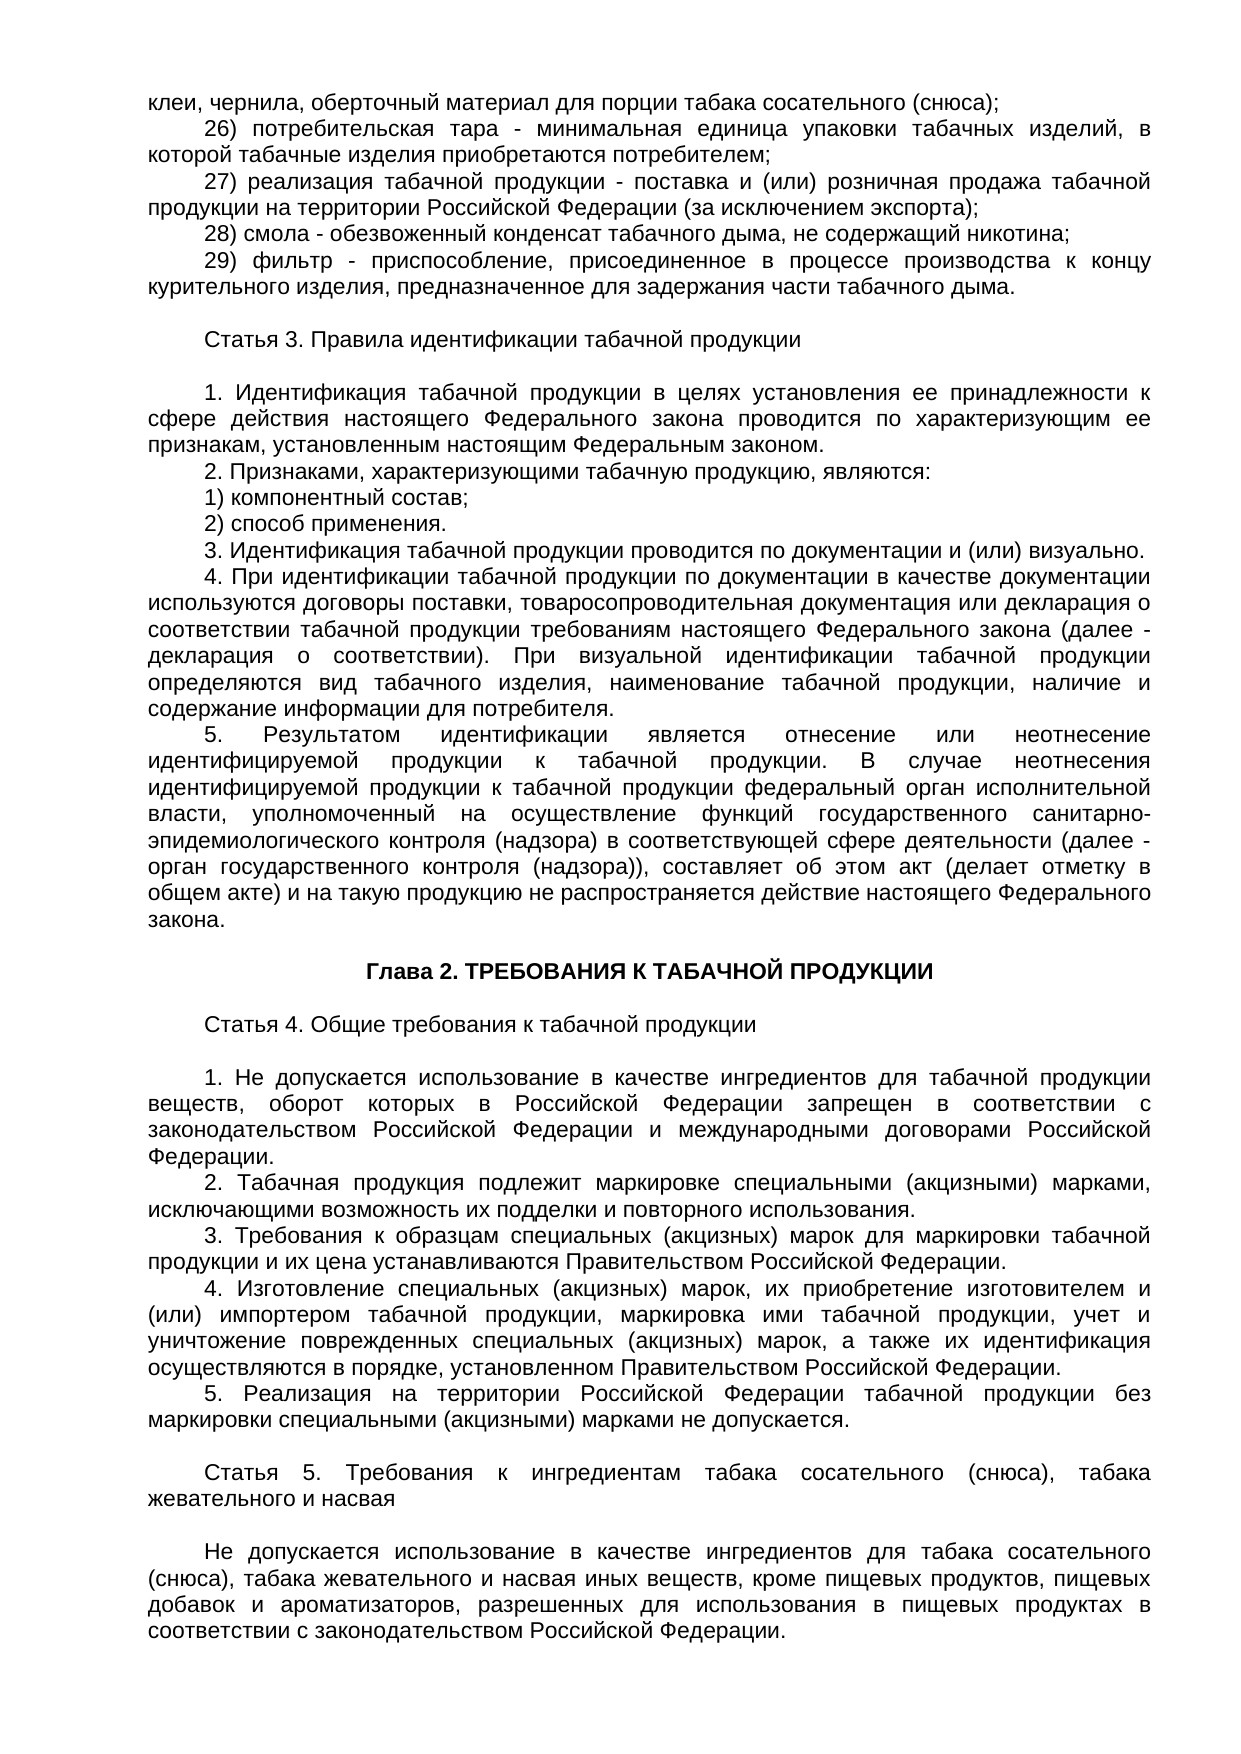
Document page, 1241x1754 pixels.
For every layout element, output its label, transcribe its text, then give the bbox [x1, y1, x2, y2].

text 2. Табачная продукция подлежит маркировке специальными (акцизными) марками, исключающими возможность их подделки и повторного использования. [148, 1169, 1152, 1222]
text 5. Результатом идентификации является отнесение или неотнесение идентифицируемой продукции к табачной продукции. В случае неотнесения идентифицируемой продукции к табачной продукции федеральный орган исполнительной власти, уполномоченный на осуществление функций государственного санитарно-эпидемиологического контроля (надзора) в соответствующей сфере деятельности (далее - орган государственного контроля (надзора)), составляет об этом акт (делает отметку в общем акте) и на такую продукцию не распространяется действие настоящего Федерального закона. [148, 721, 1152, 932]
text Статья 5. Требования к ингредиентам табака сосательного (снюса), табака жевательного и насвая [148, 1459, 1152, 1512]
text 5. Реализация на территории Российской Федерации табачной продукции без маркировки специальными (акцизными) марками не допускается. [148, 1380, 1152, 1433]
text Статья 4. Общие требования к табачной продукции [148, 1011, 1152, 1037]
text 29) фильтр - приспособление, присоединенное в процессе производства к концу курительного изделия, предназначенное для задержания части табачного дыма. [148, 247, 1152, 299]
text 1. Не допускается использование в качестве ингредиентов для табачной продукции веществ, оборот которых в Российской Федерации запрещен в соответствии с законодательством Российской Федерации и международными договорами Российской Федерации. [148, 1064, 1152, 1169]
text 27) реализация табачной продукции - поставка и (или) розничная продажа табачной продукции на территории Российской Федерации (за исключением экспорта); [148, 168, 1152, 220]
text Статья 3. Правила идентификации табачной продукции [148, 326, 1152, 352]
text 28) смола - обезвоженный конденсат табачного дыма, не содержащий никотина; [148, 220, 1152, 247]
text 1. Идентификация табачной продукции в целях установления ее принадлежности к сфере действия настоящего Федерального закона проводится по характеризующим ее признакам, установленным настоящим Федеральным законом. [148, 378, 1152, 458]
text 4. Изготовление специальных (акцизных) марок, их приобретение изготовителем и (или) импортером табачной продукции, маркировка ими табачной продукции, учет и уничтожение поврежденных специальных (акцизных) марок, а также их идентификация осуществляются в порядке, установленном Правительством Российской Федерации. [148, 1274, 1152, 1380]
text 3. Требования к образцам специальных (акцизных) марок для маркировки табачной продукции и их цена устанавливаются Правительством Российской Федерации. [148, 1222, 1152, 1274]
text Не допускается использование в качестве ингредиентов для табака сосательного (снюса), табака жевательного и насвая иных веществ, кроме пищевых продуктов, пищевых добавок и ароматизаторов, разрешенных для использования в пищевых продуктах в соответствии с законодательством Российской Федерации. [148, 1538, 1152, 1643]
text 26) потребительская тара - минимальная единица упаковки табачных изделий, в которой табачные изделия приобретаются потребителем; [148, 115, 1152, 168]
title Глава 2. ТРЕБОВАНИЯ К ТАБАЧНОЙ ПРОДУКЦИИ [148, 958, 1152, 985]
text 1) компонентный состав; [148, 484, 1152, 510]
text 2. Признаками, характеризующими табачную продукцию, являются: [148, 458, 1152, 484]
text 3. Идентификация табачной продукции проводится по документации и (или) визуально. [148, 537, 1152, 563]
text 4. При идентификации табачной продукции по документации в качестве документации используются договоры поставки, товаросопроводительная документация или декларация о соответствии табачной продукции требованиям настоящего Федерального закона (далее - декларация о соответствии). При визуальной идентификации табачной продукции определяются вид табачного изделия, наименование табачной продукции, наличие и содержание информации для потребителя. [148, 563, 1152, 721]
text 2) способ применения. [148, 510, 1152, 537]
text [148, 89, 1152, 115]
